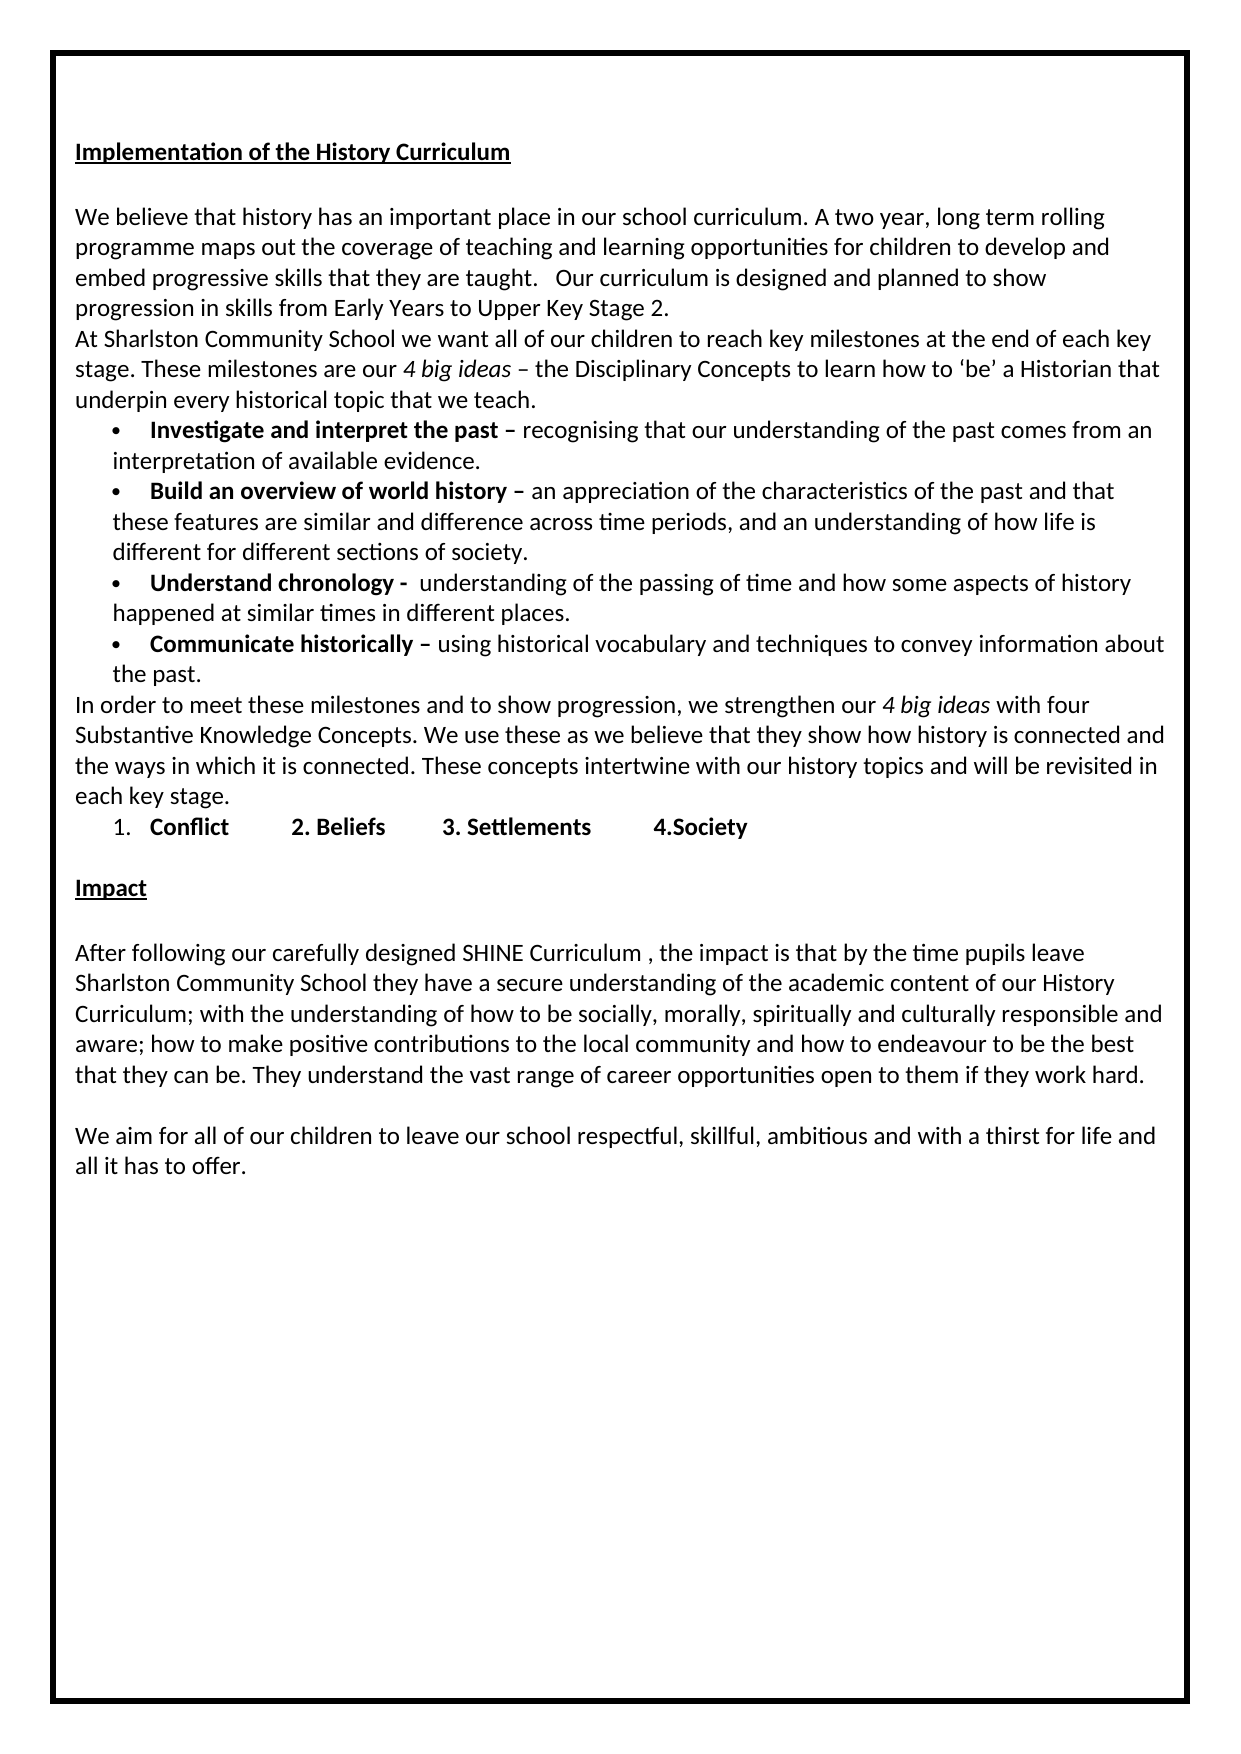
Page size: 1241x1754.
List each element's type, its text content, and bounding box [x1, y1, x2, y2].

list Investigate and interpret the past – recognising that our understanding of the past comes from an interpretation of available evidence. [112, 414, 1165, 475]
text Implementation of the History Curriculum [75, 136, 1165, 167]
list Build an overview of world history – an appreciation of the characteristics of the past and that these features are similar and difference across time periods, and an understanding of how life is different for different sections of society. [112, 475, 1165, 567]
text At Sharlston Community School we want all of our children to reach key milestones at the end of each key stage. These milestones are our 4 big ideas – the Disciplinary Concepts to learn how to ‘be’ a Historian that underpin every historical topic that we teach. [75, 323, 1165, 414]
text After following our carefully designed SHINE Curriculum , the impact is that by the time pupils leave Sharlston Community School they have a secure understanding of the academic content of our History Curriculum; with the understanding of how to be socially, morally, spiritually and culturally responsible and aware; how to make positive contributions to the local community and how to endeavour to be the best that they can be. They understand the vast range of career opportunities open to them if they work hard. [75, 937, 1165, 1089]
text Impact [75, 872, 1165, 903]
list Understand chronology - understanding of the passing of time and how some aspects of history happened at similar times in different places. [112, 567, 1165, 628]
list Conflict 2. Beliefs 3. Settlements 4.Society [112, 811, 1165, 842]
text We believe that history has an important place in our school curriculum. A two year, long term rolling programme maps out the coverage of teaching and learning opportunities for children to develop and embed progressive skills that they are taught. Our curriculum is designed and planned to show progression in skills from Early Years to Upper Key Stage 2. [75, 201, 1165, 323]
list Communicate historically – using historical vocabulary and techniques to convey information about the past. [112, 628, 1165, 689]
text We aim for all of our children to leave our school respectful, skillful, ambitious and with a thirst for life and all it has to offer. [75, 1120, 1165, 1181]
text In order to meet these milestones and to show progression, we strengthen our 4 big ideas with four Substantive Knowledge Concepts. We use these as we believe that they show how history is connected and the ways in which it is connected. These concepts intertwine with our history topics and will be revisited in each key stage. [75, 689, 1165, 811]
